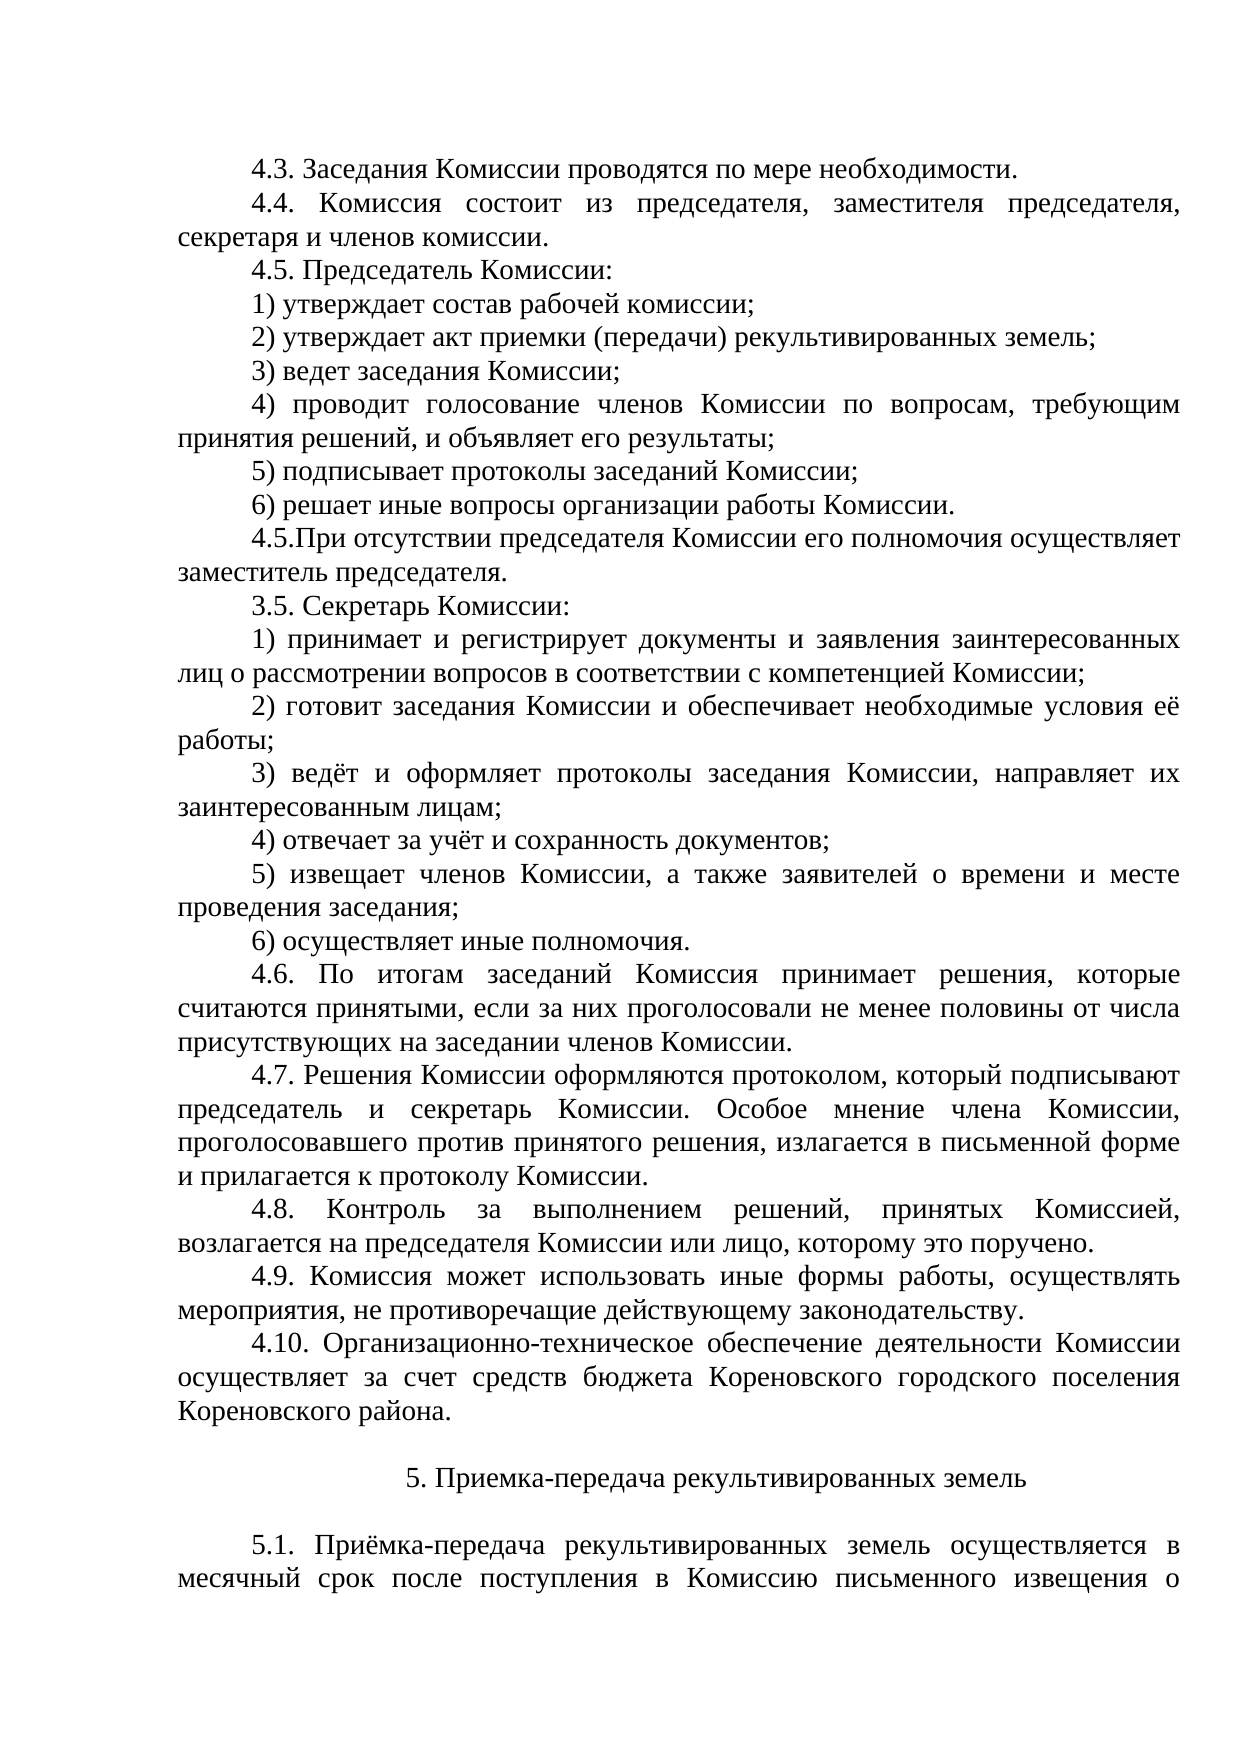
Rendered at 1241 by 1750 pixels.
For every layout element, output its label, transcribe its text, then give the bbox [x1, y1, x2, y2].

text 4.6. По итогам заседаний Комиссия принимает решения, которые считаются принятыми, если за них проголосовали не менее половины от числа присутствующих на заседании членов Комиссии. [177, 957, 1181, 1057]
text 4.3. Заседания Комиссии проводятся по мере необходимости. [177, 152, 1181, 185]
text 6) осуществляет иные полномочия. [177, 923, 1181, 957]
text 4.5. Председатель Комиссии: [177, 252, 1181, 286]
text 2) утверждает акт приемки (передачи) рекультивированных земель; [177, 319, 1181, 353]
text 4.4. Комиссия состоит из председателя, заместителя председателя, секретаря и членов комиссии. [177, 185, 1181, 252]
text 4.8. Контроль за выполнением решений, принятых Комиссией, возлагается на председателя Комиссии или лицо, которому это поручено. [177, 1191, 1181, 1258]
text 1) принимает и регистрирует документы и заявления заинтересованных лиц о рассмотрении вопросов в соответствии с компетенцией Комиссии; [177, 621, 1181, 688]
text 3) ведёт и оформляет протоколы заседания Комиссии, направляет их заинтересованным лицам; [177, 755, 1181, 822]
text 5) подписывает протоколы заседаний Комиссии; [177, 453, 1181, 487]
text 3) ведет заседания Комиссии; [177, 353, 1181, 386]
text 5. Приемка-передача рекультивированных земель [177, 1460, 1181, 1493]
text 4.10. Организационно-техническое обеспечение деятельности Комиссии осуществляет за счет средств бюджета Кореновского городского поселения Кореновского района. [177, 1326, 1181, 1426]
text 4.5.При отсутствии председателя Комиссии его полномочия осуществляет заместитель председателя. [177, 521, 1181, 588]
text 4.9. Комиссия может использовать иные формы работы, осуществлять мероприятия, не противоречащие действующему законодательству. [177, 1258, 1181, 1326]
text 4.7. Решения Комиссии оформляются протоколом, который подписывают председатель и секретарь Комиссии. Особое мнение члена Комиссии, проголосовавшего против принятого решения, излагается в письменной форме и прилагается к протоколу Комиссии. [177, 1057, 1181, 1191]
text 3.5. Секретарь Комиссии: [177, 588, 1181, 621]
text 1) утверждает состав рабочей комиссии; [177, 286, 1181, 319]
text 4) отвечает за учёт и сохранность документов; [177, 822, 1181, 856]
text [177, 1527, 1181, 1594]
text 6) решает иные вопросы организации работы Комиссии. [177, 487, 1181, 521]
text 5) извещает членов Комиссии, а также заявителей о времени и месте проведения заседания; [177, 856, 1181, 923]
text 2) готовит заседания Комиссии и обеспечивает необходимые условия её работы; [177, 688, 1181, 755]
text 4) проводит голосование членов Комиссии по вопросам, требующим принятия решений, и объявляет его результаты; [177, 386, 1181, 453]
